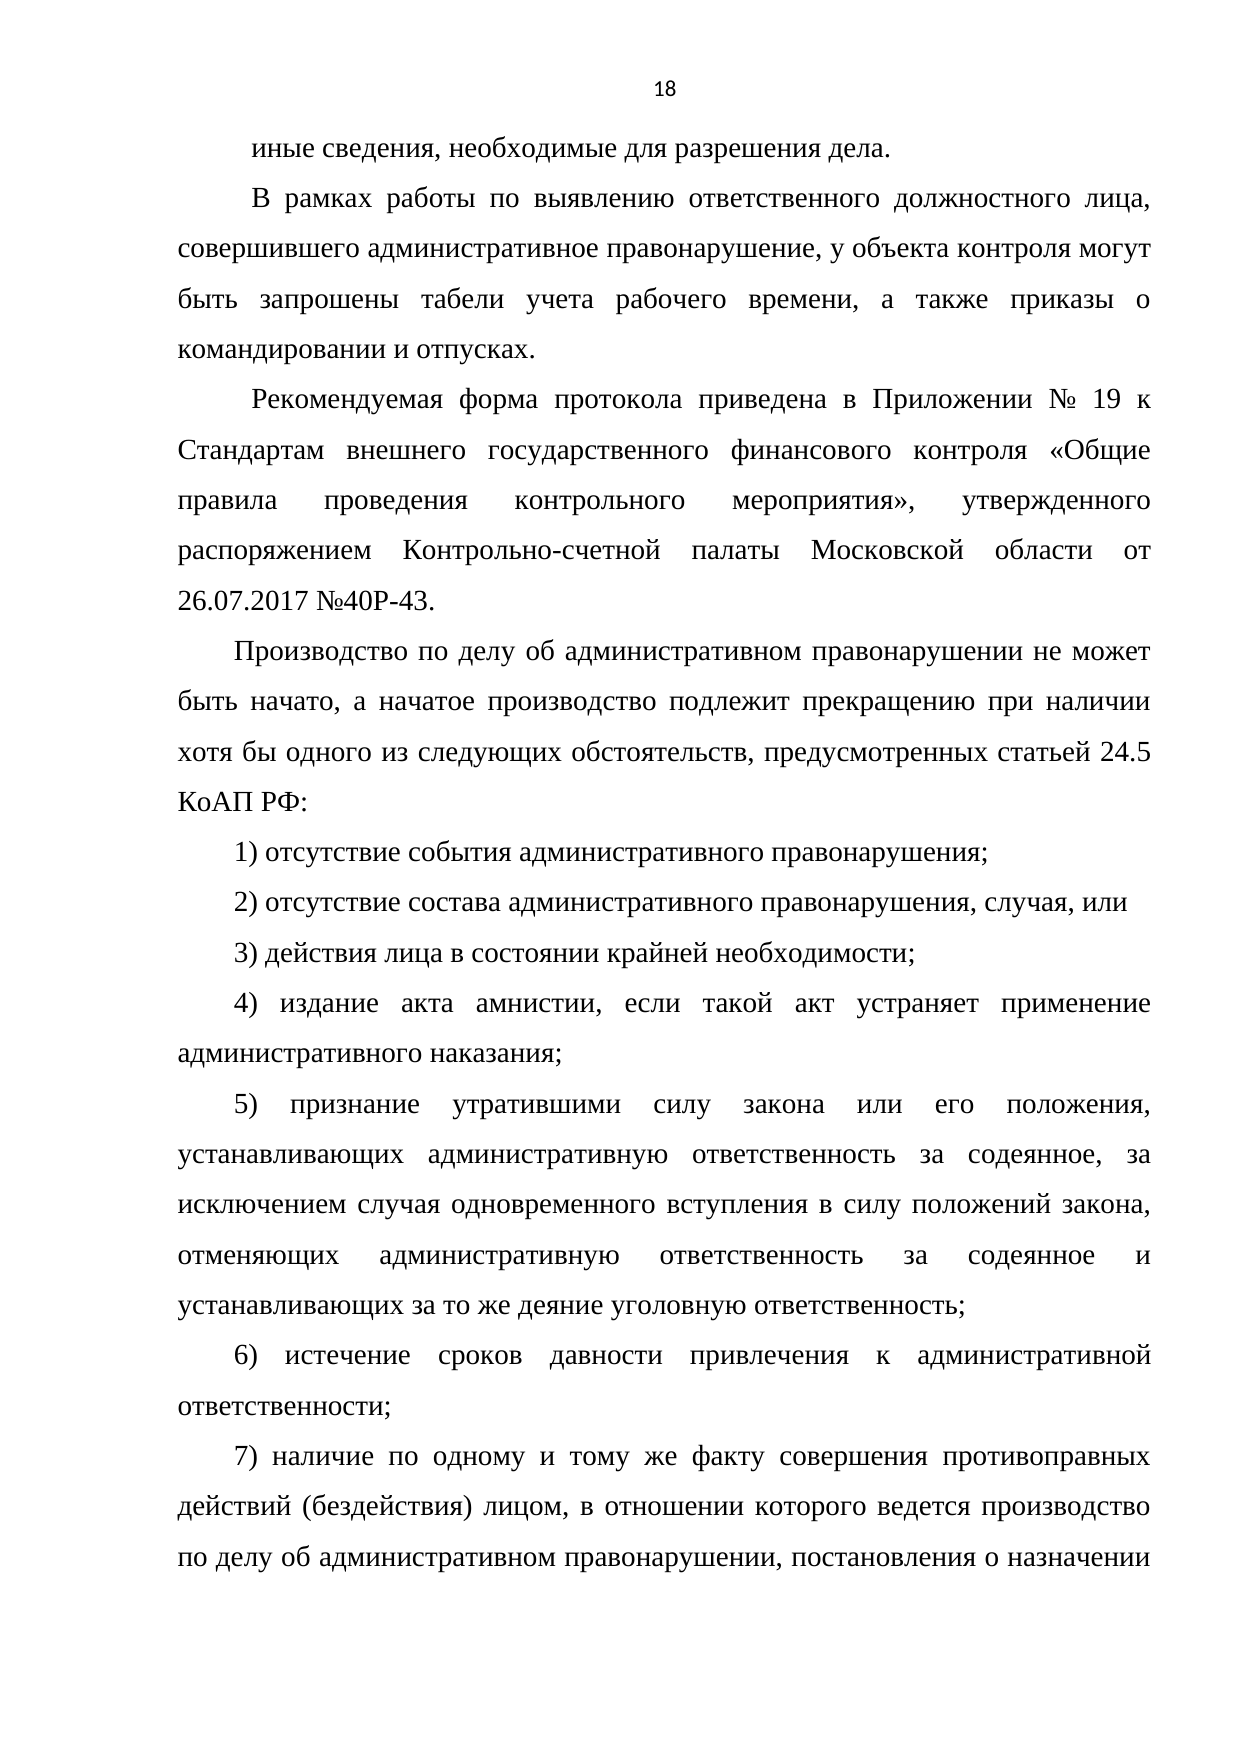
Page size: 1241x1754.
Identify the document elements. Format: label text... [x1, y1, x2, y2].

text Производство по делу об административном правонарушении не может быть начато, а начатое производство подлежит прекращению при наличии хотя бы одного из следующих обстоятельств, предусмотренных статьей 24.5 КоАП РФ: [177, 633, 1152, 817]
text 1) отсутствие события административного правонарушения; [177, 834, 1152, 868]
text 5) признание утратившими силу закона или его положения, устанавливающих административную ответственность за содеянное, за исключением случая одновременного вступления в силу положений закона, отменяющих административную ответственность за содеянное и устанавливающих за то же деяние уголовную ответственность; [177, 1086, 1152, 1321]
text В рамках работы по выявлению ответственного должностного лица, совершившего административное правонарушение, у объекта контроля могут быть запрошены табели учета рабочего времени, а также приказы о командировании и отпусках. [177, 180, 1152, 365]
text Рекомендуемая форма протокола приведена в Приложении № 19 к Стандартам внешнего государственного финансового контроля «Общие правила проведения контрольного мероприятия», утвержденного распоряжением Контрольно-счетной палаты Московской области от 26.07.2017 №40Р-43. [177, 381, 1152, 616]
text 2) отсутствие состава административного правонарушения, случая, или [177, 884, 1152, 918]
text иные сведения, необходимые для разрешения дела. [177, 130, 1152, 163]
text 6) истечение сроков давности привлечения к административной ответственности; [177, 1337, 1152, 1421]
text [177, 1438, 1152, 1572]
text 4) издание акта амнистии, если такой акт устраняет применение административного наказания; [177, 985, 1152, 1069]
text 3) действия лица в состоянии крайней необходимости; [177, 935, 1152, 968]
